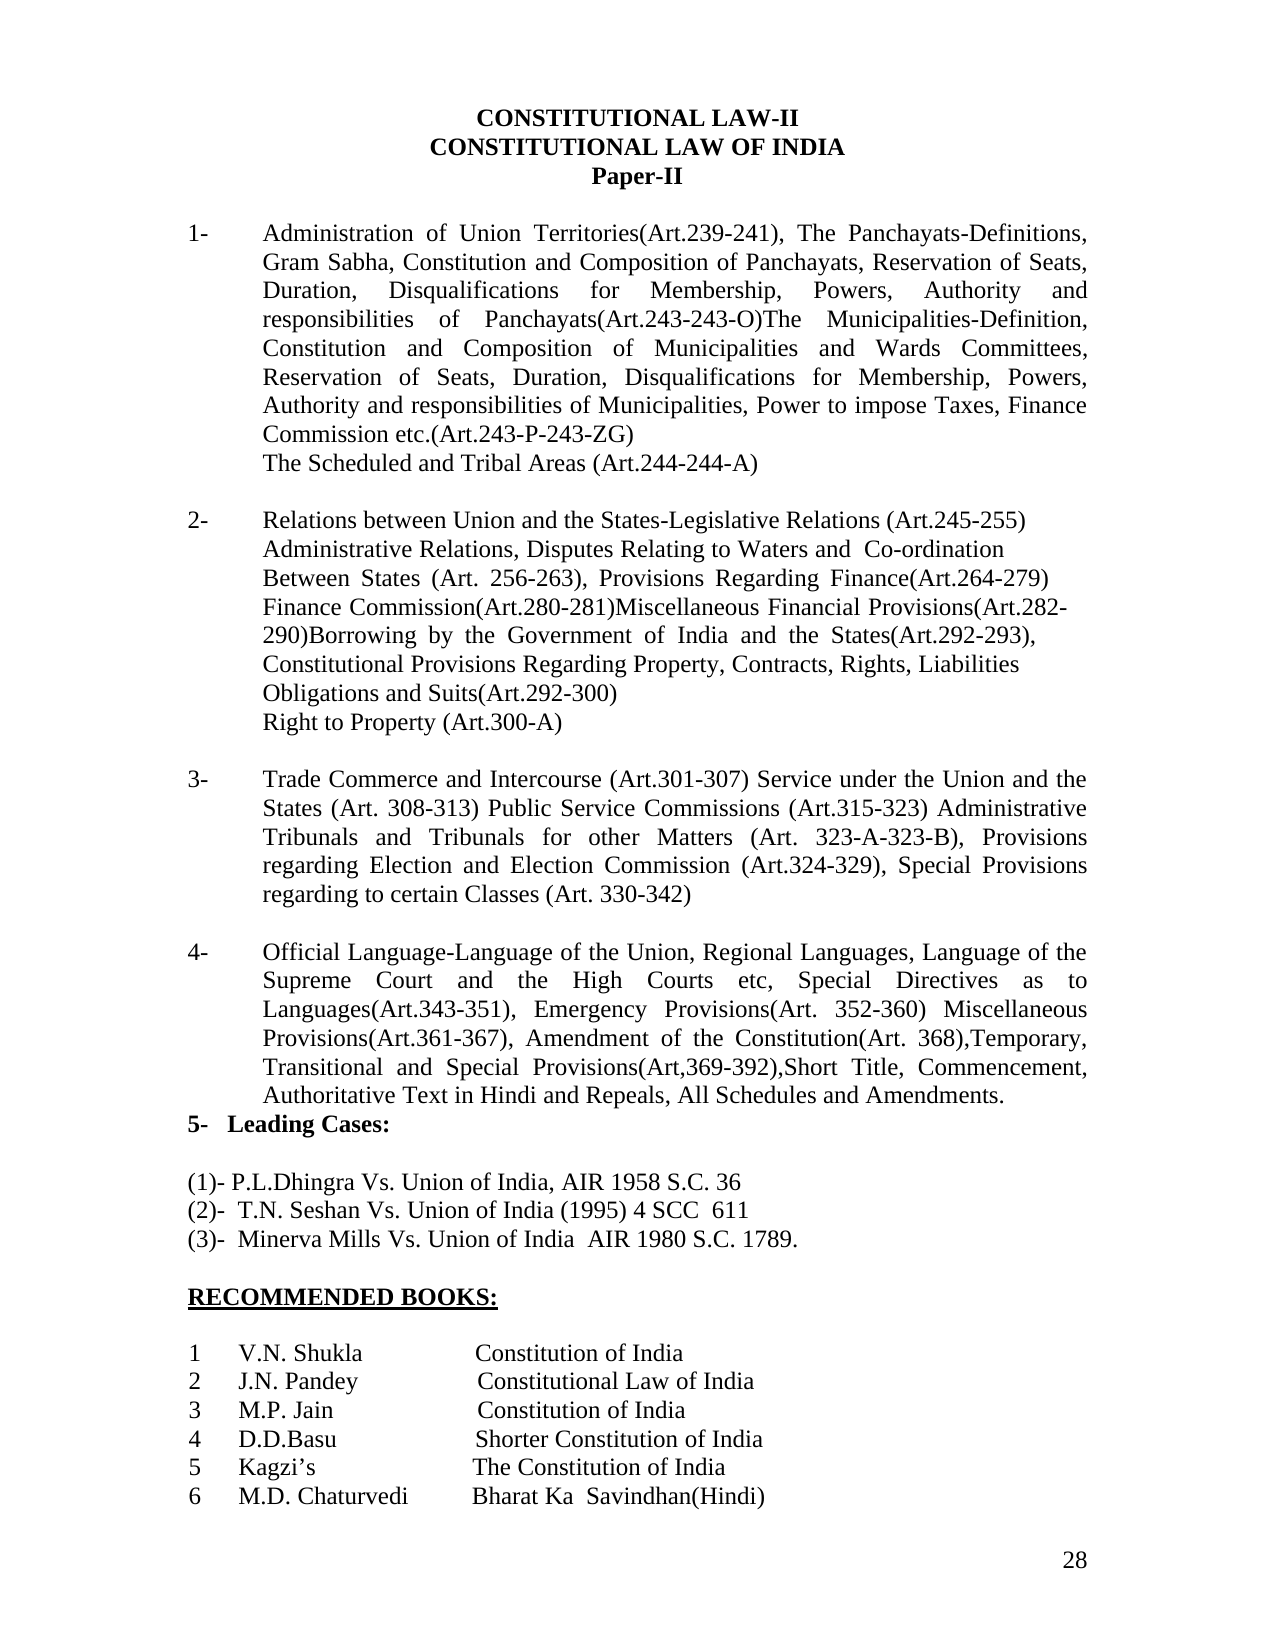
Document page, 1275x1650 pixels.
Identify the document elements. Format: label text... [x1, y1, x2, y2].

table_cell Constitution of India [440, 1397, 770, 1426]
table_cell Constitutional Law of India [440, 1369, 770, 1397]
table_header 1 [183, 1340, 219, 1368]
table_cell 6 [183, 1483, 219, 1511]
list Administration of Union Territories(Art.239-241), The Panchayats-Definitions, Gram Sabha, Constitution and Composition of Panchayats, Reservation of Seats, Duration, Disqualifications for Membership, Powers, Authority and responsibilities of Panchayats(Art.243-243-O)The Municipalities-Definition, Constitution and Composition of Municipalities and Wards Committees, Reservation of Seats, Duration, Disqualifications for Membership, Powers, Authority and responsibilities of Municipalities, Power to impose Taxes, Finance Commission etc.(Art.243-P-243-ZG) [187, 218, 1088, 448]
list Relations between Union and the States-Legislative Relations (Art.245-255) Administrative Relations, Disputes Relating to Waters and Co-ordination Between States (Art. 256-263), Provisions Regarding Finance(Art.264-279) Finance Commission(Art.280-281)Miscellaneous Financial Provisions(Art.282- 290)Borrowing by the Government of India and the States(Art.292-293), Constitutional Provisions Regarding Property, Contracts, Rights, Liabilities Obligations and Suits(Art.292-300) [187, 505, 1088, 707]
text RECOMMENDED BOOKS: [187, 1282, 1121, 1311]
table_cell 5 [183, 1455, 219, 1483]
table_header V.N. Shukla [219, 1340, 439, 1368]
list Official Language-Language of the Union, Regional Languages, Language of the Supreme Court and the High Courts etc, Special Directives as to Languages(Art.343-351), Emergency Provisions(Art. 352-360) Miscellaneous Provisions(Art.361-367), Amendment of the Constitution(Art. 368),Temporary, Transitional and Special Provisions(Art,369-392),Short Title, Commencement, Authoritative Text in Hindi and Repeals, All Schedules and Amendments. [187, 937, 1088, 1109]
table_cell The Constitution of India [440, 1455, 770, 1483]
text Right to Property (Art.300-A) [262, 707, 1121, 736]
subtitle Paper-II [275, 161, 1000, 189]
table_cell Shorter Constitution of India [440, 1426, 770, 1454]
text The Scheduled and Tribal Areas (Art.244-244-A) [262, 448, 1121, 477]
list Trade Commerce and Intercourse (Art.301-307) Service under the Union and the States (Art. 308-313) Public Service Commissions (Art.315-323) Administrative Tribunals and Tribunals for other Matters (Art. 323-A-323-B), Provisions regarding Election and Election Commission (Art.324-329), Special Provisions regarding to certain Classes (Art. 330-342) [187, 764, 1088, 908]
subtitle Leading Cases: [187, 1109, 1121, 1138]
table_cell M.D. Chaturvedi [219, 1483, 439, 1511]
table_header Constitution of India [440, 1340, 770, 1368]
table_cell 4 [183, 1426, 219, 1454]
text (1)- P.L.Dhingra Vs. Union of India, AIR 1958 S.C. 36 (2)- T.N. Seshan Vs. Union of India (1995) 4 SCC 611 [187, 1167, 760, 1224]
text (3)- Minerva Mills Vs. Union of India AIR 1980 S.C. 1789. [187, 1224, 1121, 1253]
table_cell Kagzi’s [219, 1455, 439, 1483]
table_cell J.N. Pandey [219, 1369, 439, 1397]
table_cell Bharat Ka Savindhan(Hindi) [440, 1483, 770, 1511]
table_cell 2 [183, 1369, 219, 1397]
table_cell D.D.Basu [219, 1426, 439, 1454]
text CONSTITUTIONAL LAW-II CONSTITUTIONAL LAW OF INDIA [429, 103, 846, 161]
table_cell 3 [183, 1397, 219, 1426]
table_cell M.P. Jain [219, 1397, 439, 1426]
